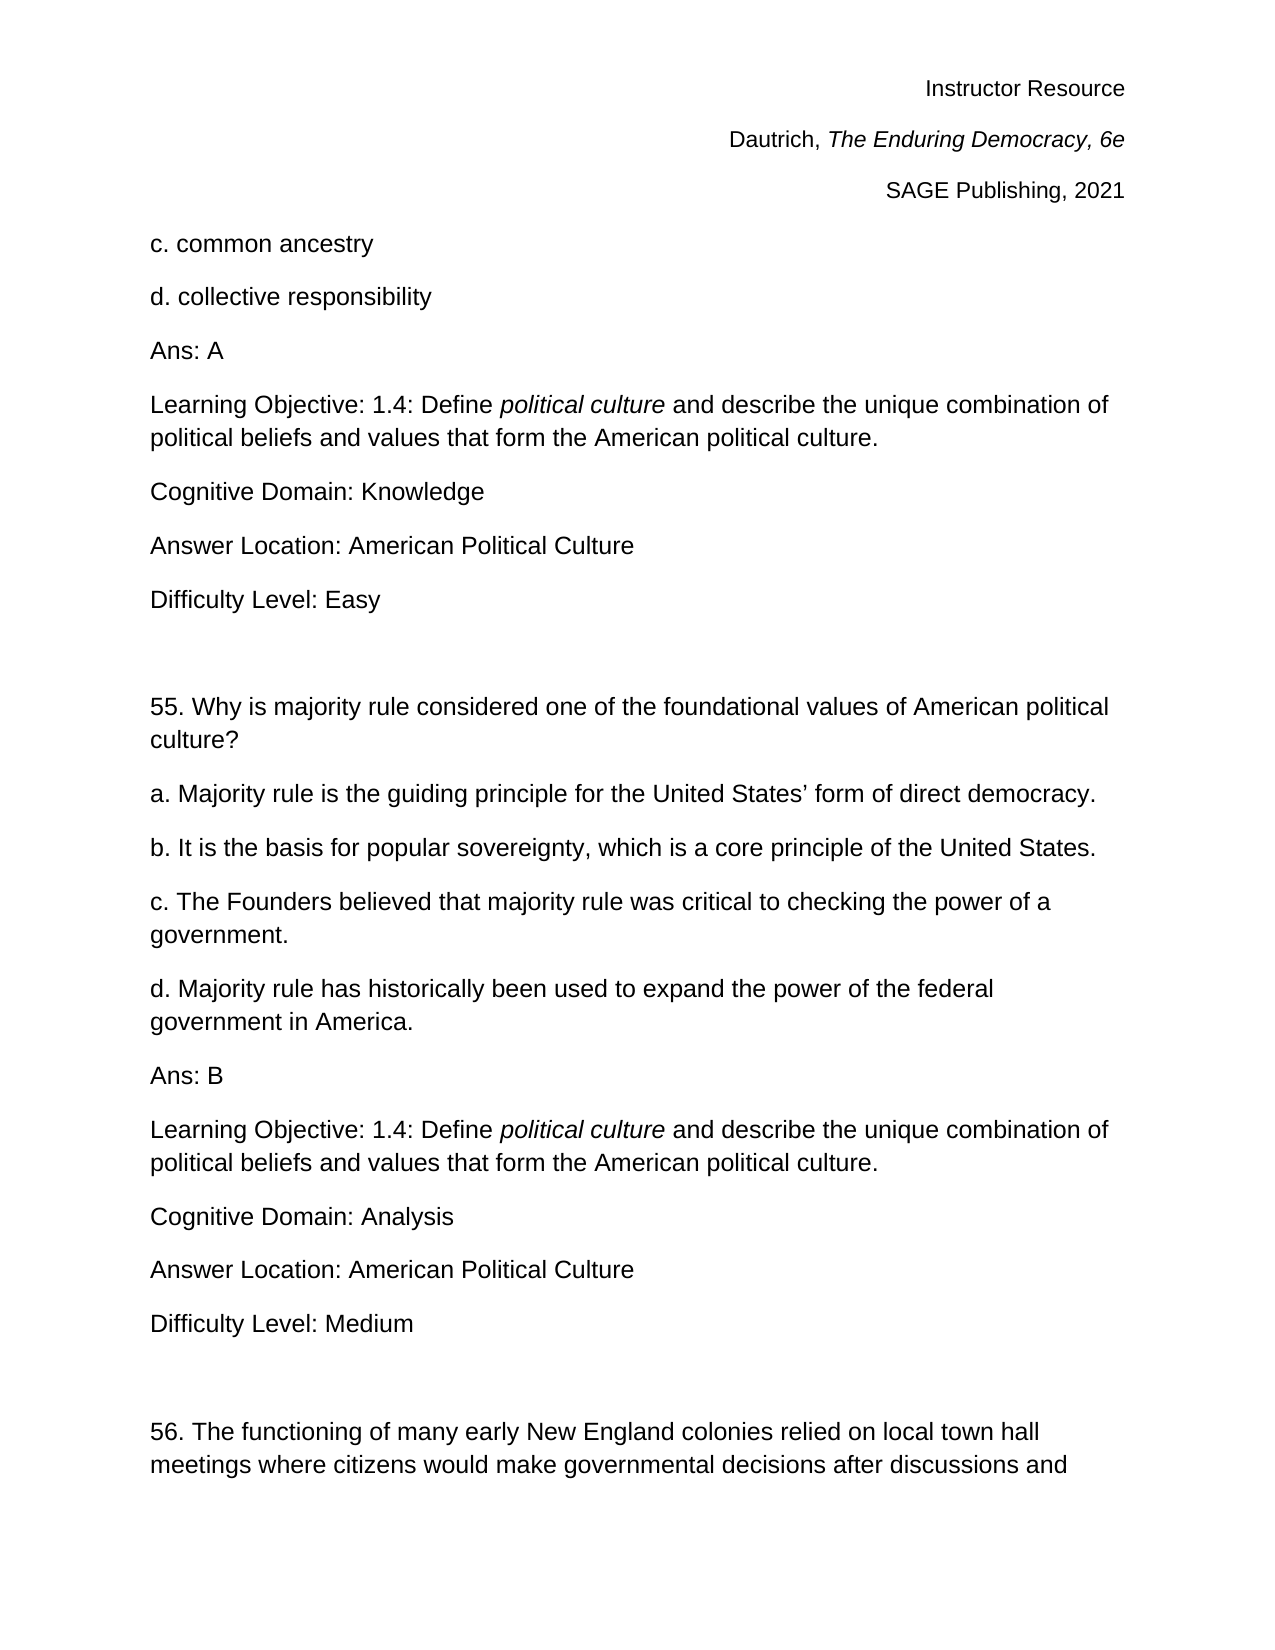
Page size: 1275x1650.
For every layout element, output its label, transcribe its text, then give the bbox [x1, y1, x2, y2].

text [150, 1417, 1125, 1479]
text c. common ancestry [150, 228, 1125, 257]
text Answer Location: American Political Culture [150, 531, 1125, 559]
text d. Majority rule has historically been used to expand the power of the federal government in America. [150, 974, 1125, 1036]
text Ans: B [150, 1061, 1125, 1089]
text Cognitive Domain: Knowledge [150, 477, 1125, 506]
text a. Majority rule is the guiding principle for the United States’ form of direct democracy. [150, 779, 1125, 808]
text Ans: A [150, 336, 1125, 365]
text 55. Why is majority rule considered one of the foundational values of American political culture? [150, 692, 1125, 754]
text c. The Founders believed that majority rule was critical to checking the power of a government. [150, 887, 1125, 949]
text Answer Location: American Political Culture [150, 1255, 1125, 1284]
text Learning Objective: 1.4: Define political culture and describe the unique combination of political beliefs and values that form the American political culture. [150, 1114, 1125, 1176]
text b. It is the basis for popular sovereignty, which is a core principle of the United States. [150, 833, 1125, 862]
text Difficulty Level: Easy [150, 585, 1125, 613]
text Cognitive Domain: Analysis [150, 1201, 1125, 1230]
text Difficulty Level: Medium [150, 1309, 1125, 1338]
text Learning Objective: 1.4: Define political culture and describe the unique combination of political beliefs and values that form the American political culture. [150, 390, 1125, 452]
text d. collective responsibility [150, 282, 1125, 311]
